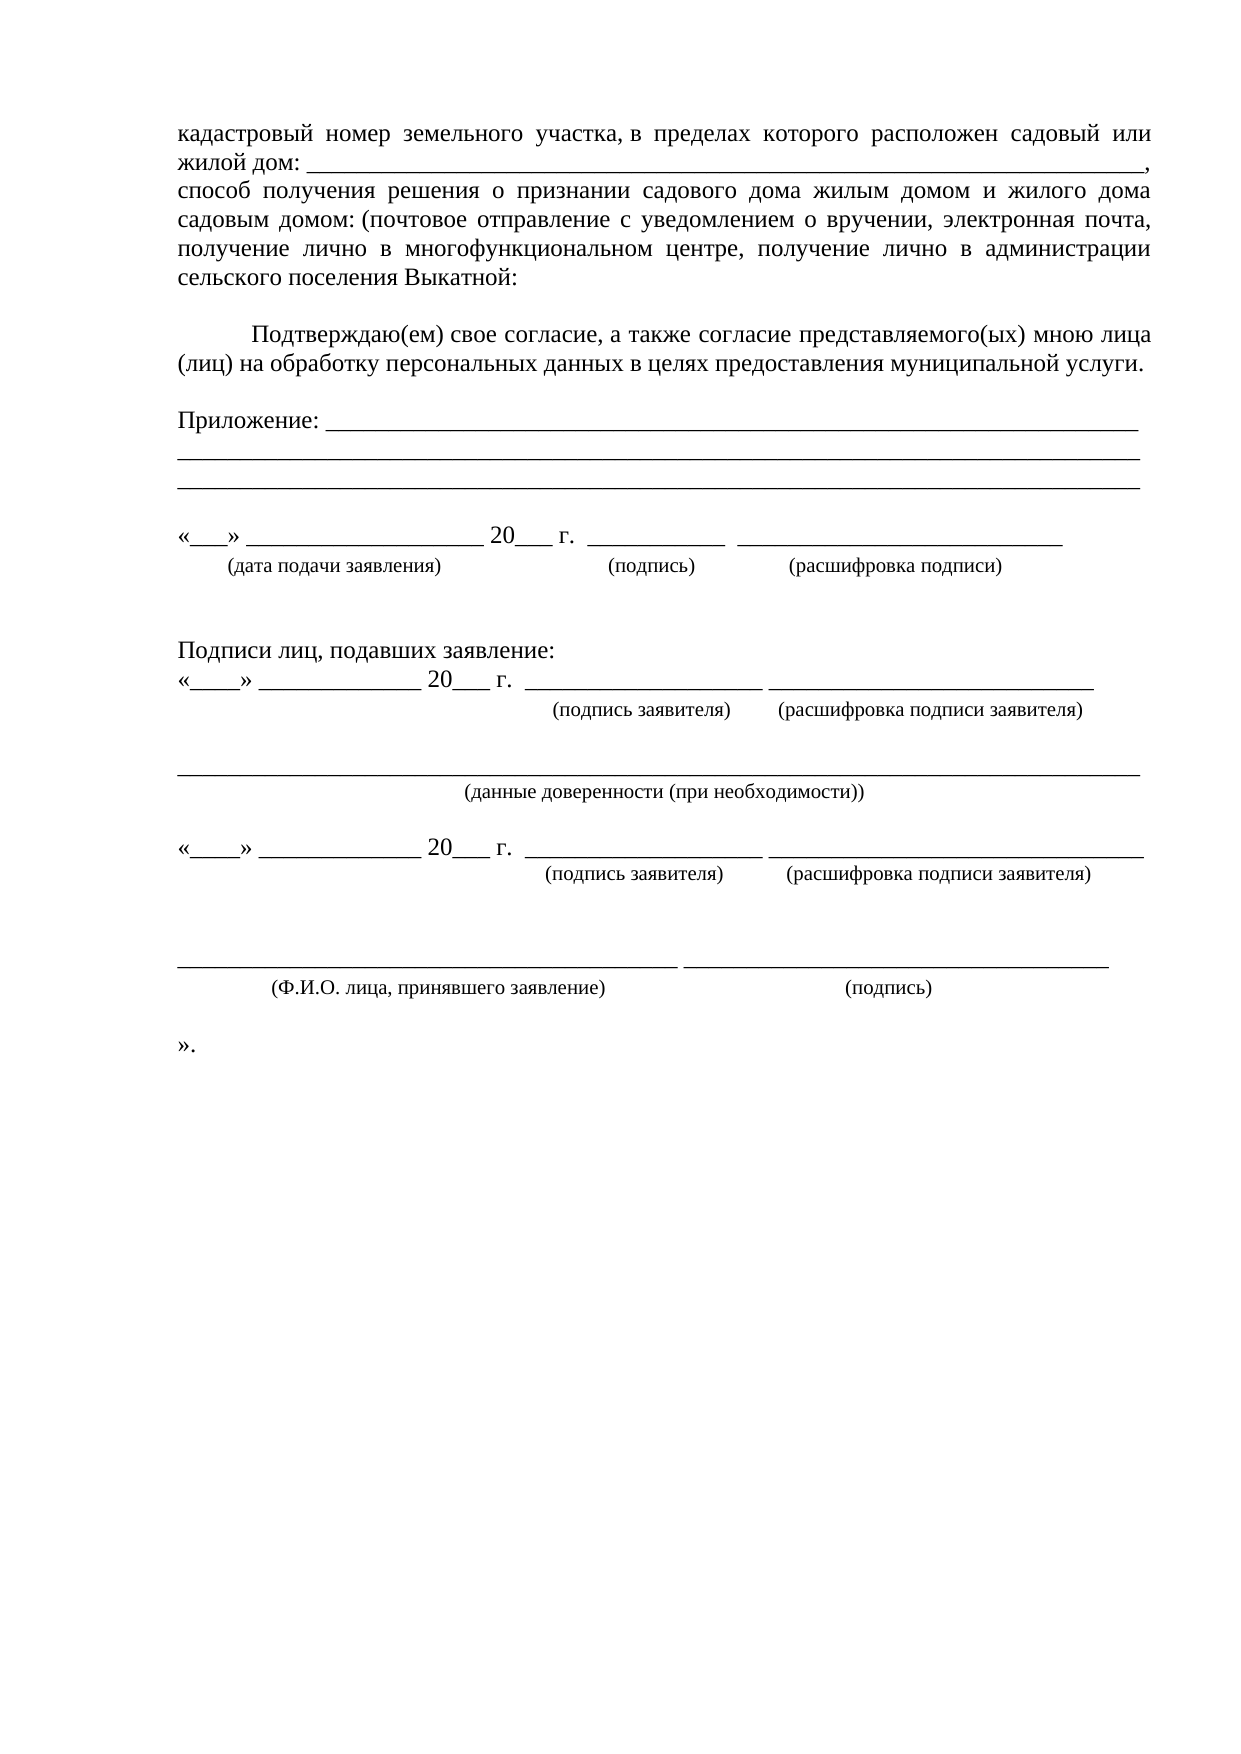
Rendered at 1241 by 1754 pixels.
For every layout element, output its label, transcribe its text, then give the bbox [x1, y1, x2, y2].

text «___» ___________________ 20___ г. ___________ __________________________ [177, 521, 1152, 549]
text (Ф.И.О. лица, принявшего заявление) (подпись) [177, 971, 1152, 1000]
text «____» _____________ 20___ г. ___________________ ______________________________ [177, 803, 1152, 861]
text (подпись заявителя) (расшифровка подписи заявителя) [177, 861, 1152, 885]
text _____________________________________________________________________________ [177, 751, 1152, 779]
text Подтверждаю(ем) свое согласие, а также согласие представляемого(ых) мною лица (лиц) на обработку персональных данных в целях предоставления муниципальной услуги. [177, 319, 1152, 377]
text ». [177, 1029, 1152, 1057]
text (дата подачи заявления) (подпись) (расшифровка подписи) [177, 549, 1152, 578]
text Приложение: _________________________________________________________________ [177, 406, 1152, 434]
text способ получения решения о признании садового дома жилым домом и жилого дома садовым домом: (почтовое отправление с уведомлением о вручении, электронная почта, получение лично в многофункциональном центре, получение лично в администрации сельского поселения Выкатной: [177, 176, 1152, 291]
text (данные доверенности (при необходимости)) [177, 779, 1152, 803]
text _____________________________________________________________________________ [177, 434, 1152, 463]
text «____» _____________ 20___ г. ___________________ __________________________ [177, 664, 1152, 693]
text _____________________________________________________________________________ [177, 463, 1152, 492]
text ________________________________________ __________________________________ [177, 885, 1152, 971]
text (подпись заявителя) (расшифровка подписи заявителя) [177, 693, 1152, 722]
text Подписи лиц, подавших заявление: [177, 578, 1152, 664]
text кадастровый номер земельного участка, в пределах которого расположен садовый или жилой дом: ___________________________________________________________________, [177, 118, 1152, 176]
